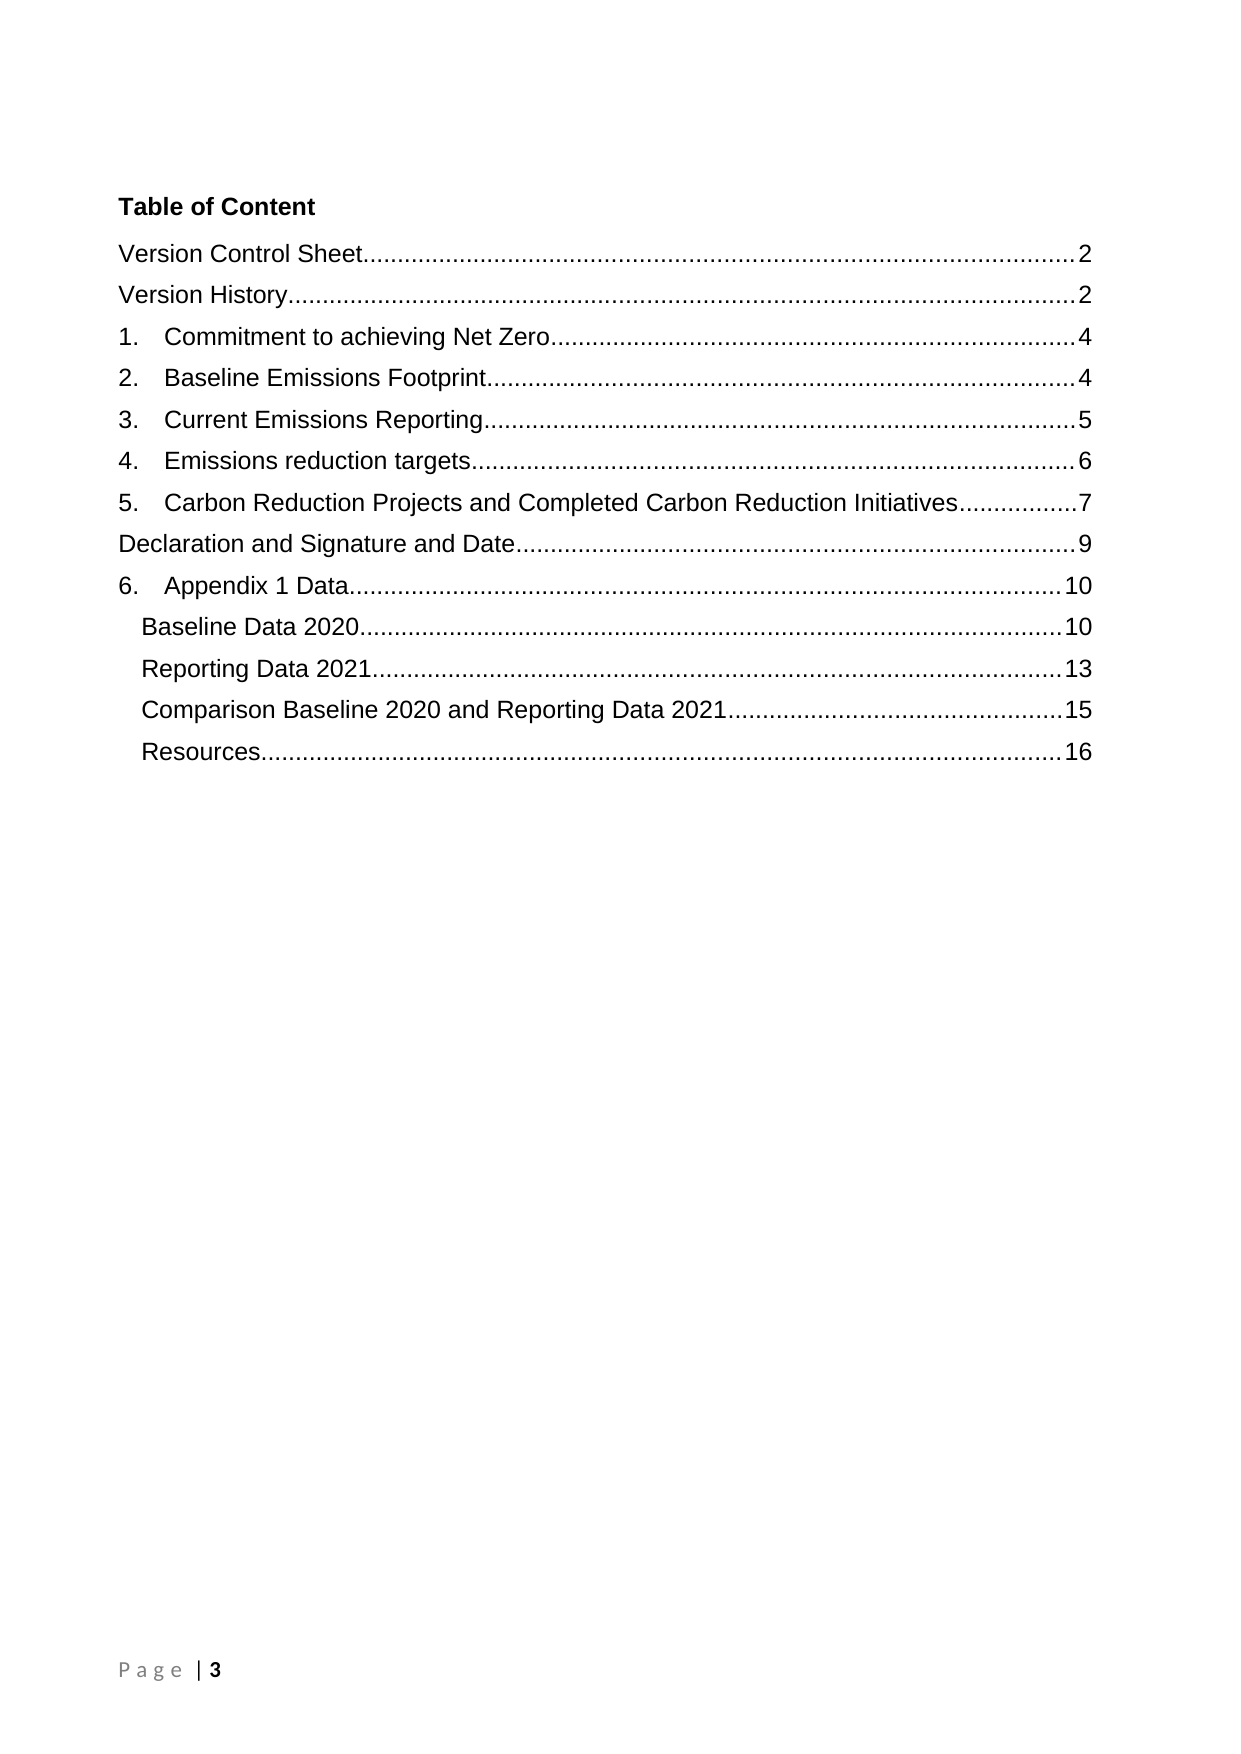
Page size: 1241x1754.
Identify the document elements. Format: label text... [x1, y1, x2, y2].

text 5. Carbon Reduction Projects and Completed Carbon Reduction Initiatives 7 [118, 488, 1093, 517]
text Version Control Sheet 2 [118, 239, 1093, 268]
text Comparison Baseline 2020 and Reporting Data 2021 15 [141, 695, 1093, 724]
text 1. Commitment to achieving Net Zero 4 [118, 322, 1093, 351]
text Version History 2 [118, 281, 1093, 309]
text 6. Appendix 1 Data 10 [118, 571, 1093, 599]
text Baseline Data 2020 10 [141, 612, 1093, 641]
text Table of Content [118, 192, 1093, 221]
text Declaration and Signature and Date 9 [118, 529, 1093, 558]
text Resources 16 [141, 737, 1093, 765]
text 2. Baseline Emissions Footprint 4 [118, 363, 1093, 392]
text 4. Emissions reduction targets 6 [118, 446, 1093, 475]
text 3. Current Emissions Reporting 5 [118, 405, 1093, 434]
text Reporting Data 2021 13 [141, 654, 1093, 682]
